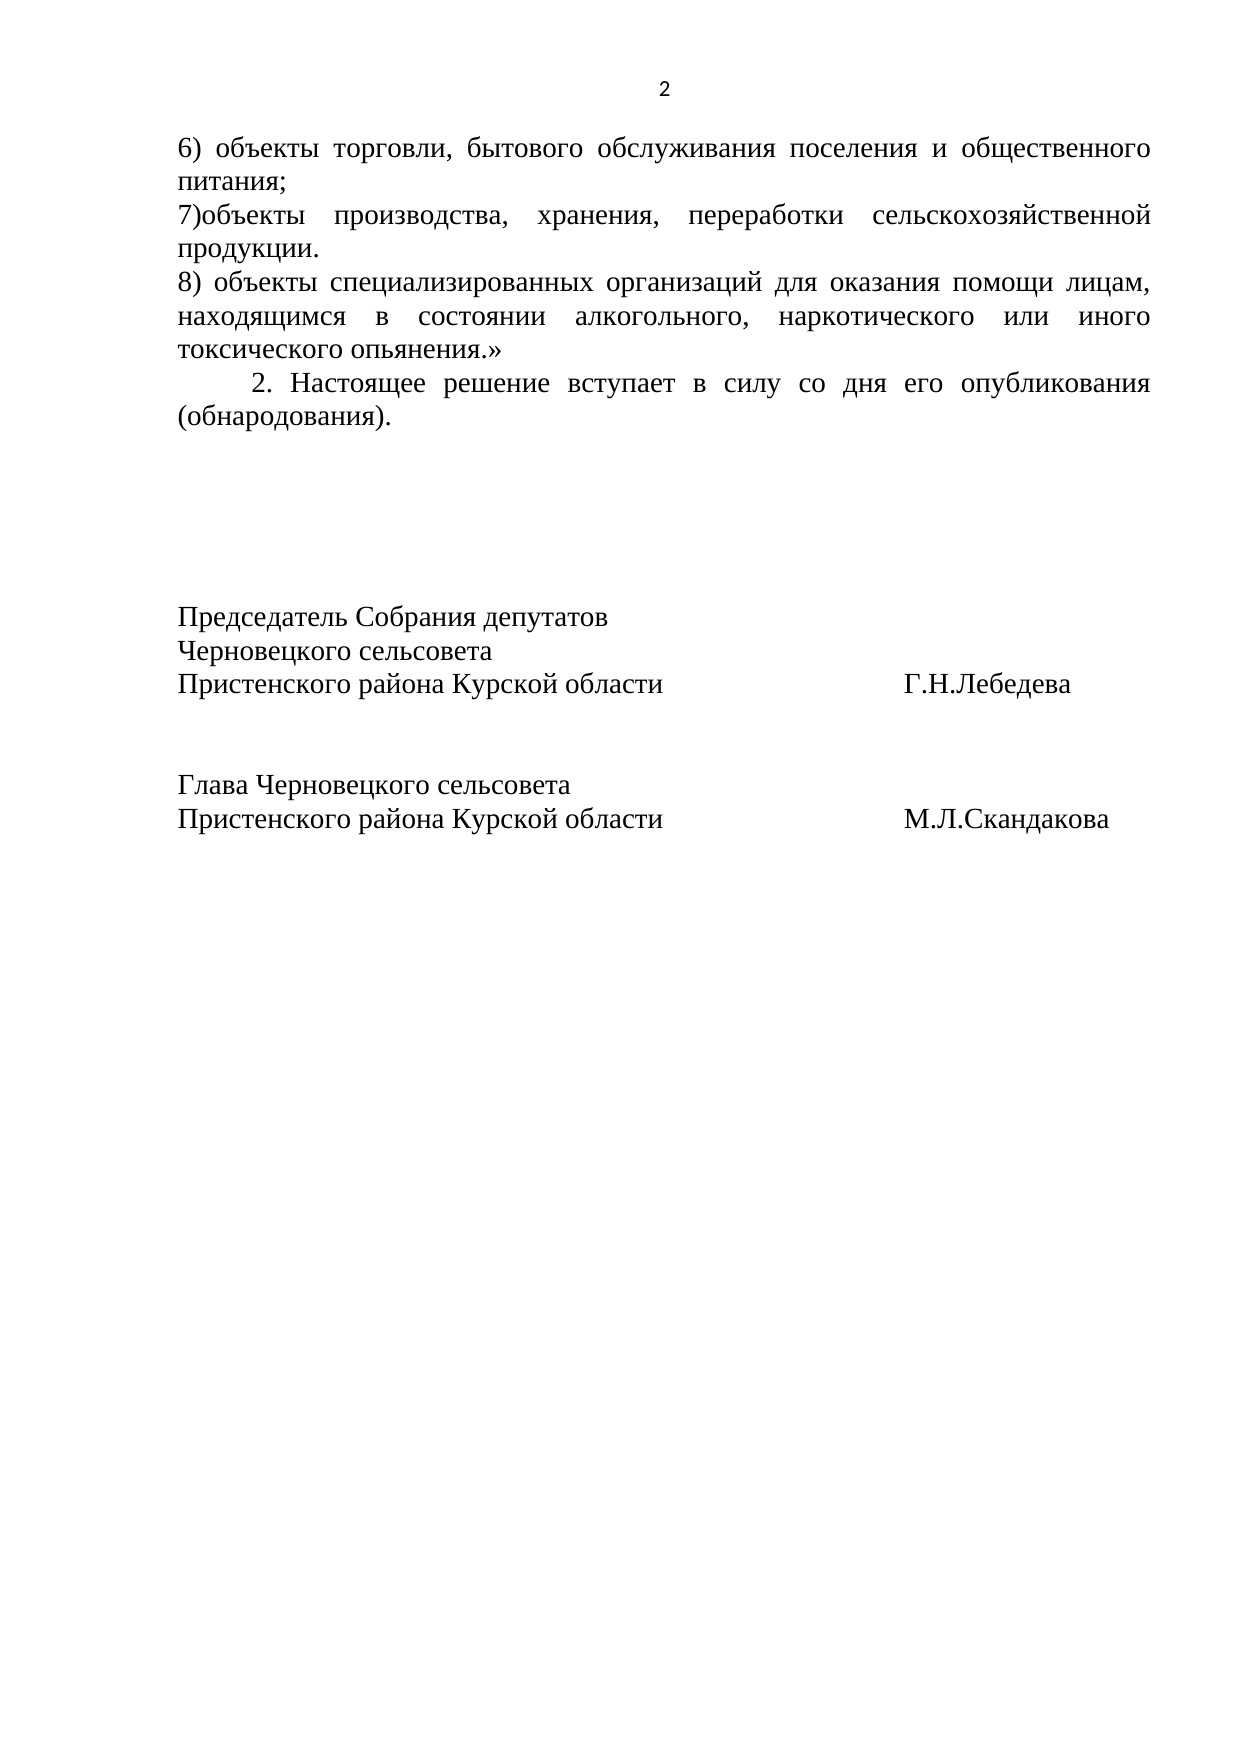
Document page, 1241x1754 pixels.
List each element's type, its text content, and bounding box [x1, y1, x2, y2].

text 7)объекты производства, хранения, переработки сельскохозяйственной продукции. [177, 197, 1152, 264]
text 6) объекты торговли, бытового обслуживания поселения и общественного питания; [177, 130, 1152, 197]
text Черновецкого сельсовета [177, 633, 1152, 667]
text Глава Черновецкого сельсовета [177, 767, 1152, 801]
text Пристенского района Курской области М.Л.Скандакова [177, 801, 1152, 834]
text Председатель Собрания депутатов [177, 599, 1152, 633]
text 2. Настоящее решение вступает в силу со дня его опубликования (обнародования). [177, 365, 1152, 432]
text Пристенского района Курской области Г.Н.Лебедева [177, 667, 1152, 700]
text 8) объекты специализированных организаций для оказания помощи лицам, находящимся в состоянии алкогольного, наркотического или иного токсического опьянения.» [177, 264, 1152, 365]
